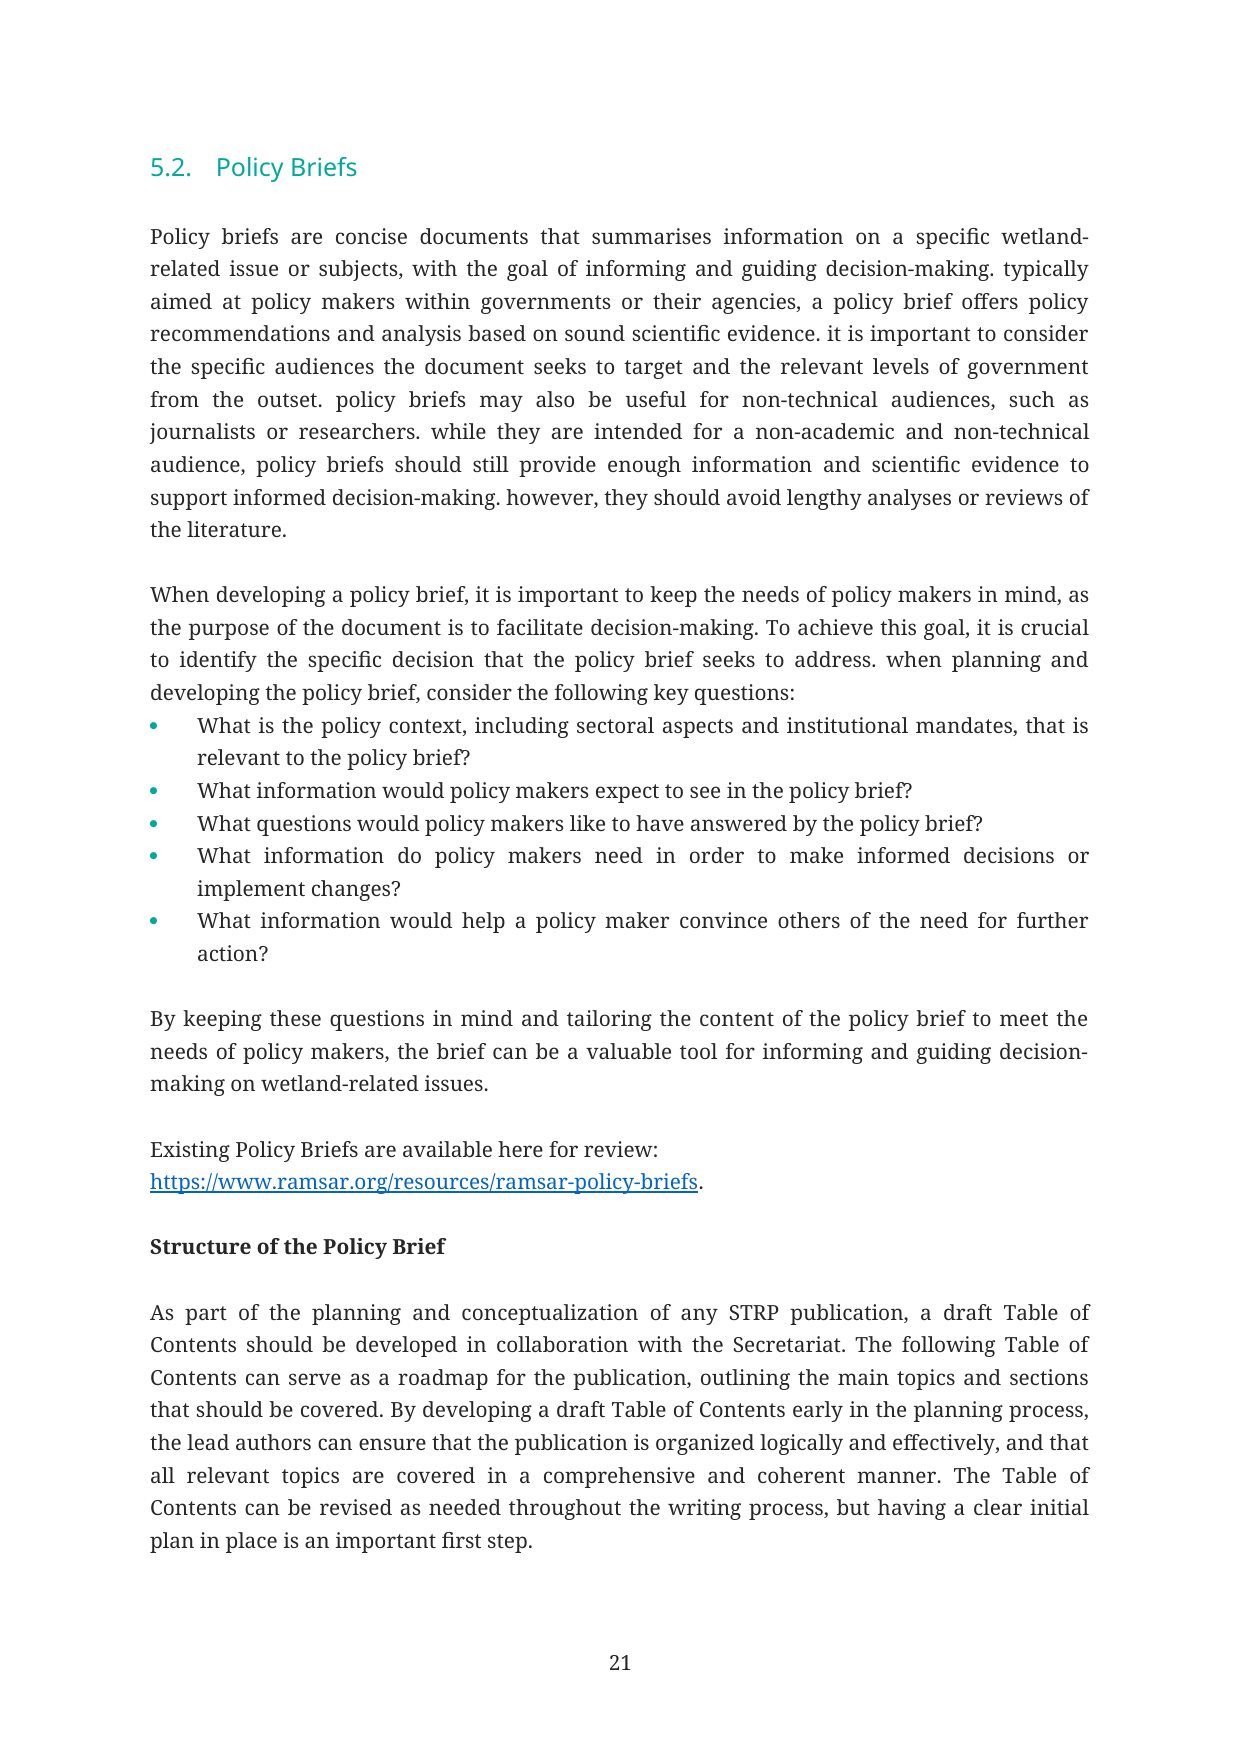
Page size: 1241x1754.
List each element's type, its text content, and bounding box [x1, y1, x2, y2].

text As part of the planning and conceptualization of any STRP publication, a draft Table of Contents should be developed in collaboration with the Secretariat. The following Table of Contents can serve as a roadmap for the publication, outlining the main topics and sections that should be covered. By developing a draft Table of Contents early in the planning process, the lead authors can ensure that the publication is organized logically and effectively, and that all relevant topics are covered in a comprehensive and coherent manner. The Table of Contents can be revised as needed throughout the writing process, but having a clear initial plan in place is an important first step. [150, 1298, 1090, 1554]
subtitle Policy Briefs [150, 150, 1090, 184]
list What information do policy makers need in order to make informed decisions or implement changes? [150, 841, 1090, 902]
text By keeping these questions in mind and tailoring the content of the policy brief to meet the needs of policy makers, the brief can be a valuable tool for informing and guiding decision-making on wetland-related issues. [150, 1004, 1090, 1098]
text Policy briefs are concise documents that summarises information on a specific wetland-related issue or subjects, with the goal of informing and guiding decision-making. typically aimed at policy makers within governments or their agencies, a policy brief offers policy recommendations and analysis based on sound scientific evidence. it is important to consider the specific audiences the document seeks to target and the relevant levels of government from the outset. policy briefs may also be useful for non-technical audiences, such as journalists or researchers. while they are intended for a non-academic and non-technical audience, policy briefs should still provide enough information and scientific evidence to support informed decision-making. however, they should avoid lengthy analyses or reviews of the literature. [150, 222, 1090, 544]
list What information would policy makers expect to see in the policy brief? [150, 776, 1090, 804]
text Existing Policy Briefs are available here for review: https://www.ramsar.org/resources/ramsar-policy-briefs. [150, 1135, 1090, 1196]
list What information would help a policy maker convince others of the need for further action? [150, 906, 1090, 967]
text Structure of the Policy Brief [150, 1232, 1090, 1261]
list What is the policy context, including sectoral aspects and institutional mandates, that is relevant to the policy brief? [150, 711, 1090, 772]
text When developing a policy brief, it is important to keep the needs of policy makers in mind, as the purpose of the document is to facilitate decision-making. To achieve this goal, it is crucial to identify the specific decision that the policy brief seeks to address. when planning and developing the policy brief, consider the following key questions: [150, 580, 1090, 707]
list What questions would policy makers like to have answered by the policy brief? [150, 809, 1090, 837]
